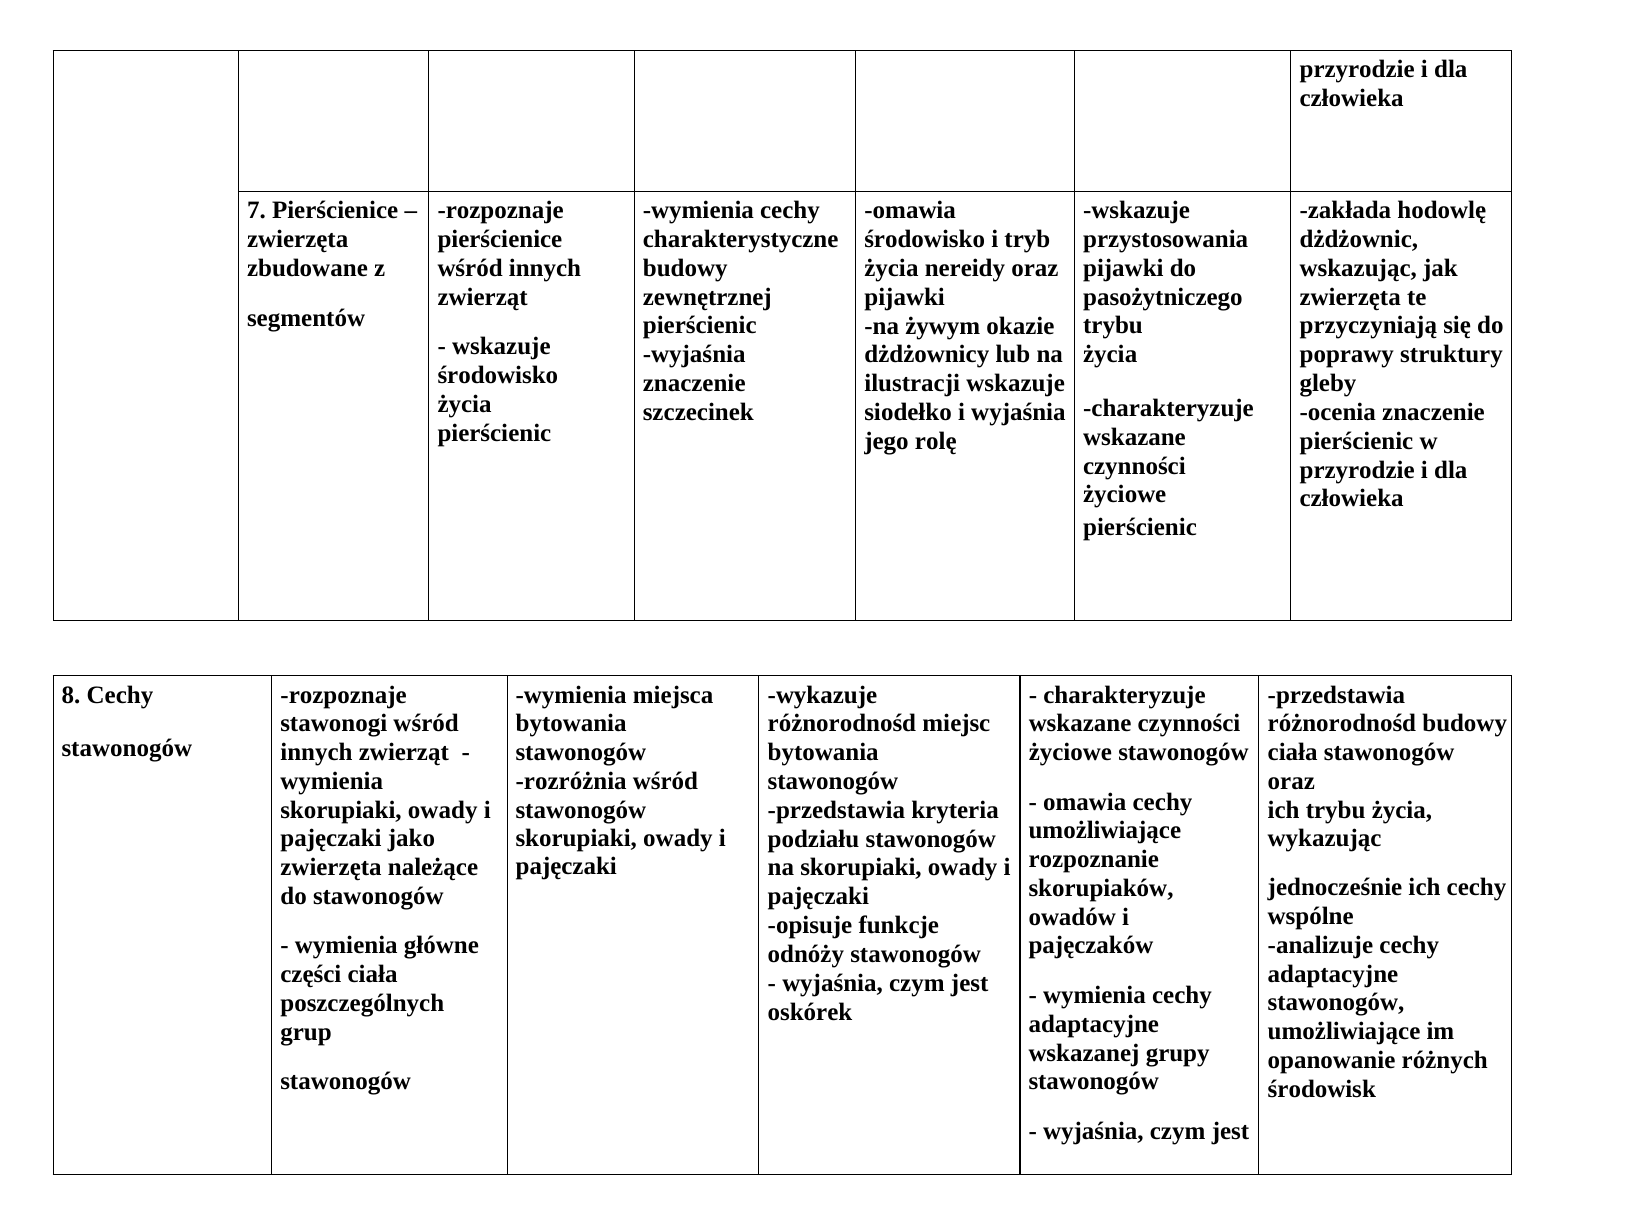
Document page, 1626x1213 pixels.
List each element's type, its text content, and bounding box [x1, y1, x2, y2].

table_cell -wymienia cechy charakterystyczne budowy zewnętrznej pierścienic -wyjaśnia znaczenie szczecinek [635, 192, 855, 620]
table_cell -omawia środowisko i tryb życia nereidy oraz pijawki -na żywym okazie dżdżownicy lub na ilustracji wskazuje siodełko i wyjaśnia jego rolę [856, 192, 1074, 620]
table_cell 7. Pierścienice – zwierzęta zbudowane z segmentów [239, 192, 428, 620]
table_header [239, 51, 428, 191]
table_header [54, 51, 238, 620]
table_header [759, 676, 1019, 1174]
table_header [1075, 51, 1290, 191]
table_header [508, 676, 758, 1174]
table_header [856, 51, 1074, 191]
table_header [1291, 51, 1511, 191]
table_cell -rozpoznaje pierścienice wśród innych zwierząt - wskazuje środowisko życia pierścienic [429, 192, 634, 620]
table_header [272, 676, 507, 1174]
table_header 8. Cechy stawonogów [54, 676, 271, 1174]
table_cell -wskazuje przystosowania pijawki do pasożytniczego trybu życia -charakteryzuje wskazane czynności życiowe pierścienic [1075, 192, 1290, 620]
table_cell -zakłada hodowlę dżdżownic, wskazując, jak zwierzęta te przyczyniają się do poprawy struktury gleby -ocenia znaczenie pierścienic w przyrodzie i dla człowieka [1291, 192, 1511, 620]
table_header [429, 51, 634, 191]
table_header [1021, 676, 1258, 1174]
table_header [1259, 676, 1511, 1174]
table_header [635, 51, 855, 191]
